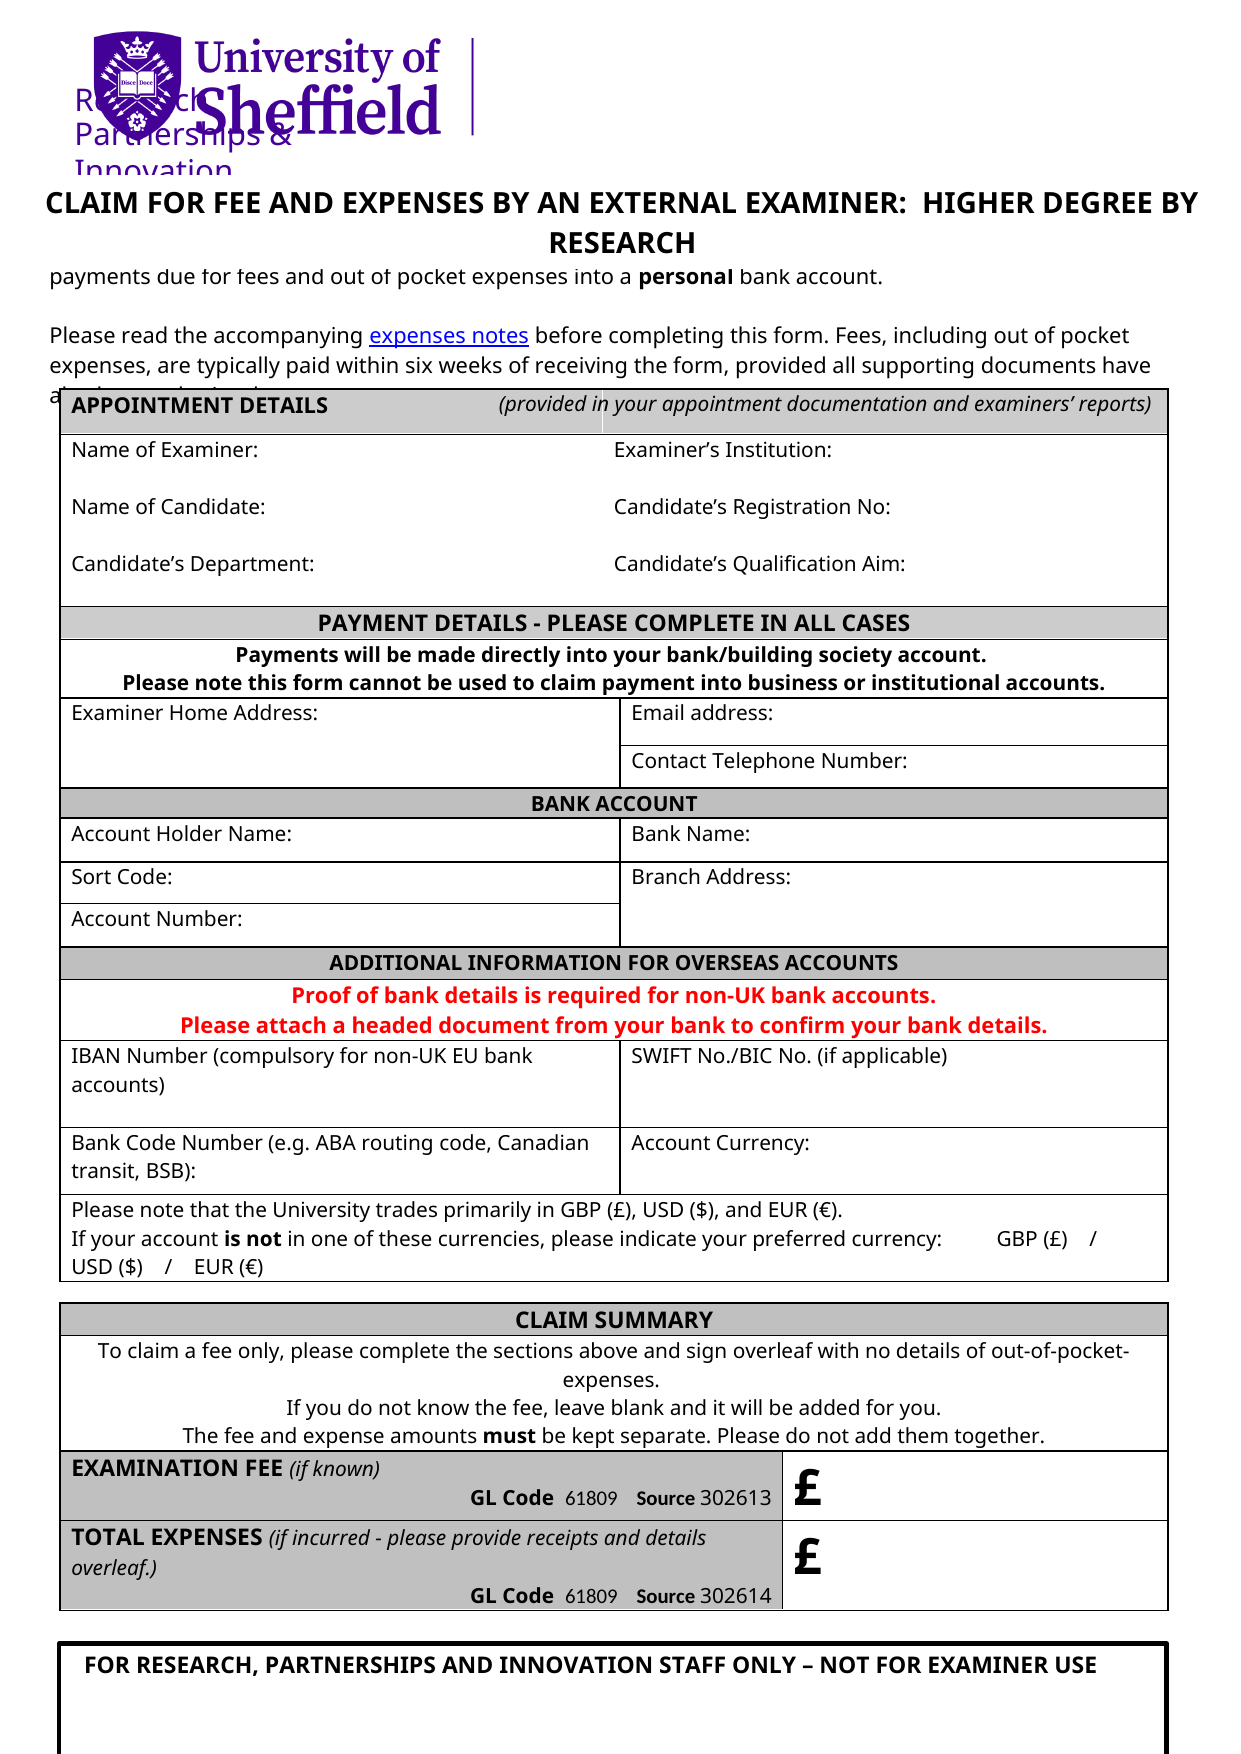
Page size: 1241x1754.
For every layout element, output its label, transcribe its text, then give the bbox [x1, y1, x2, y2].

table_cell £ [783, 1452, 1167, 1520]
picture [93, 31, 474, 141]
table_cell Bank Name: [621, 819, 1167, 861]
table_cell Name of Examiner: [61, 435, 602, 492]
table_cell Account Number: [61, 904, 619, 946]
table_cell Sort Code: [61, 863, 619, 902]
table_cell SWIFT No./BIC No. (if applicable) [621, 1041, 1167, 1127]
table_cell Email address: [621, 699, 1167, 744]
table_cell Proof of bank details is required for non-UK bank accounts. Please attach a headed document from your bank to confirm your bank details. [61, 980, 1167, 1040]
table_cell Bank Code Number (e.g. ABA routing code, Canadian transit, BSB): [61, 1128, 619, 1194]
table_cell ADDITIONAL INFORMATION FOR OVERSEAS ACCOUNTS [61, 948, 1167, 979]
table_header CLAIM SUMMARY [61, 1304, 1167, 1335]
table_cell Please note that the University trades primarily in GBP (£), USD ($), and EUR (€). If your account is not in one of these currencies, please indicate your preferred currency: GBP (£) / USD ($) / EUR (€) [61, 1195, 1167, 1281]
table_cell Account Holder Name: [61, 819, 619, 861]
table_cell Contact Telephone Number: [621, 746, 1167, 787]
table_cell EXAMINATION FEE (if known) GL Code 61809 Source 302613 [61, 1452, 782, 1520]
table_cell Examiner’s Institution: [603, 435, 1167, 492]
table_cell Candidate’s Department: [61, 549, 602, 606]
table_cell Name of Candidate: [61, 492, 602, 549]
table_cell Candidate’s Qualification Aim: [603, 549, 1167, 606]
table_cell To claim a fee only, please complete the sections above and sign overleaf with no details of out-of-pocket-expenses. If you do not know the fee, leave blank and it will be added for you. The fee and expense amounts must be kept separate. Please do not add them together. [61, 1336, 1167, 1450]
table_cell IBAN Number (compulsory for non-UK EU bank accounts) [61, 1041, 619, 1127]
table_cell Branch Address: [621, 863, 1167, 946]
table_cell PAYMENT DETAILS - PLEASE COMPLETE IN ALL CASES [61, 607, 1167, 638]
table_header [59, 270, 443, 358]
table_cell Payments will be made directly into your bank/building society account. Please note this form cannot be used to claim payment into business or institutional accounts. [61, 640, 1167, 697]
table_cell Account Currency: [621, 1128, 1167, 1194]
table_header [603, 390, 1167, 433]
table_cell Examiner Home Address: [61, 699, 619, 787]
table_header [443, 226, 1240, 358]
table_cell £ [783, 1521, 1167, 1609]
table_cell TOTAL EXPENSES (if incurred - please provide receipts and details overleaf.) GL Code 61809 Source 302614 [61, 1521, 782, 1609]
table_cell Candidate’s Registration No: [603, 492, 1167, 549]
table_header APPOINTMENT DETAILS [61, 390, 602, 433]
table_cell BANK ACCOUNT [61, 789, 1167, 817]
